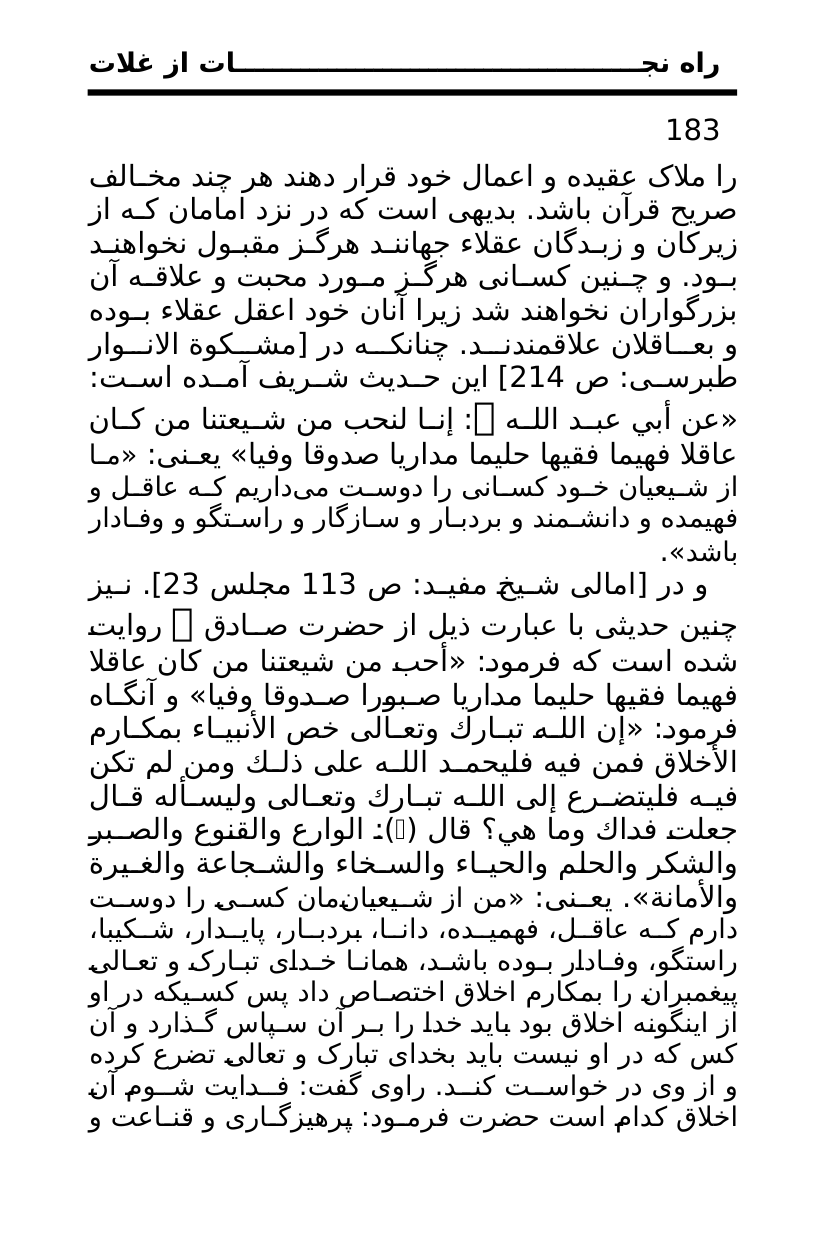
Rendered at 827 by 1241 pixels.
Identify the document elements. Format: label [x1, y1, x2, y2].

text [89, 568, 738, 1133]
text [89, 159, 738, 568]
